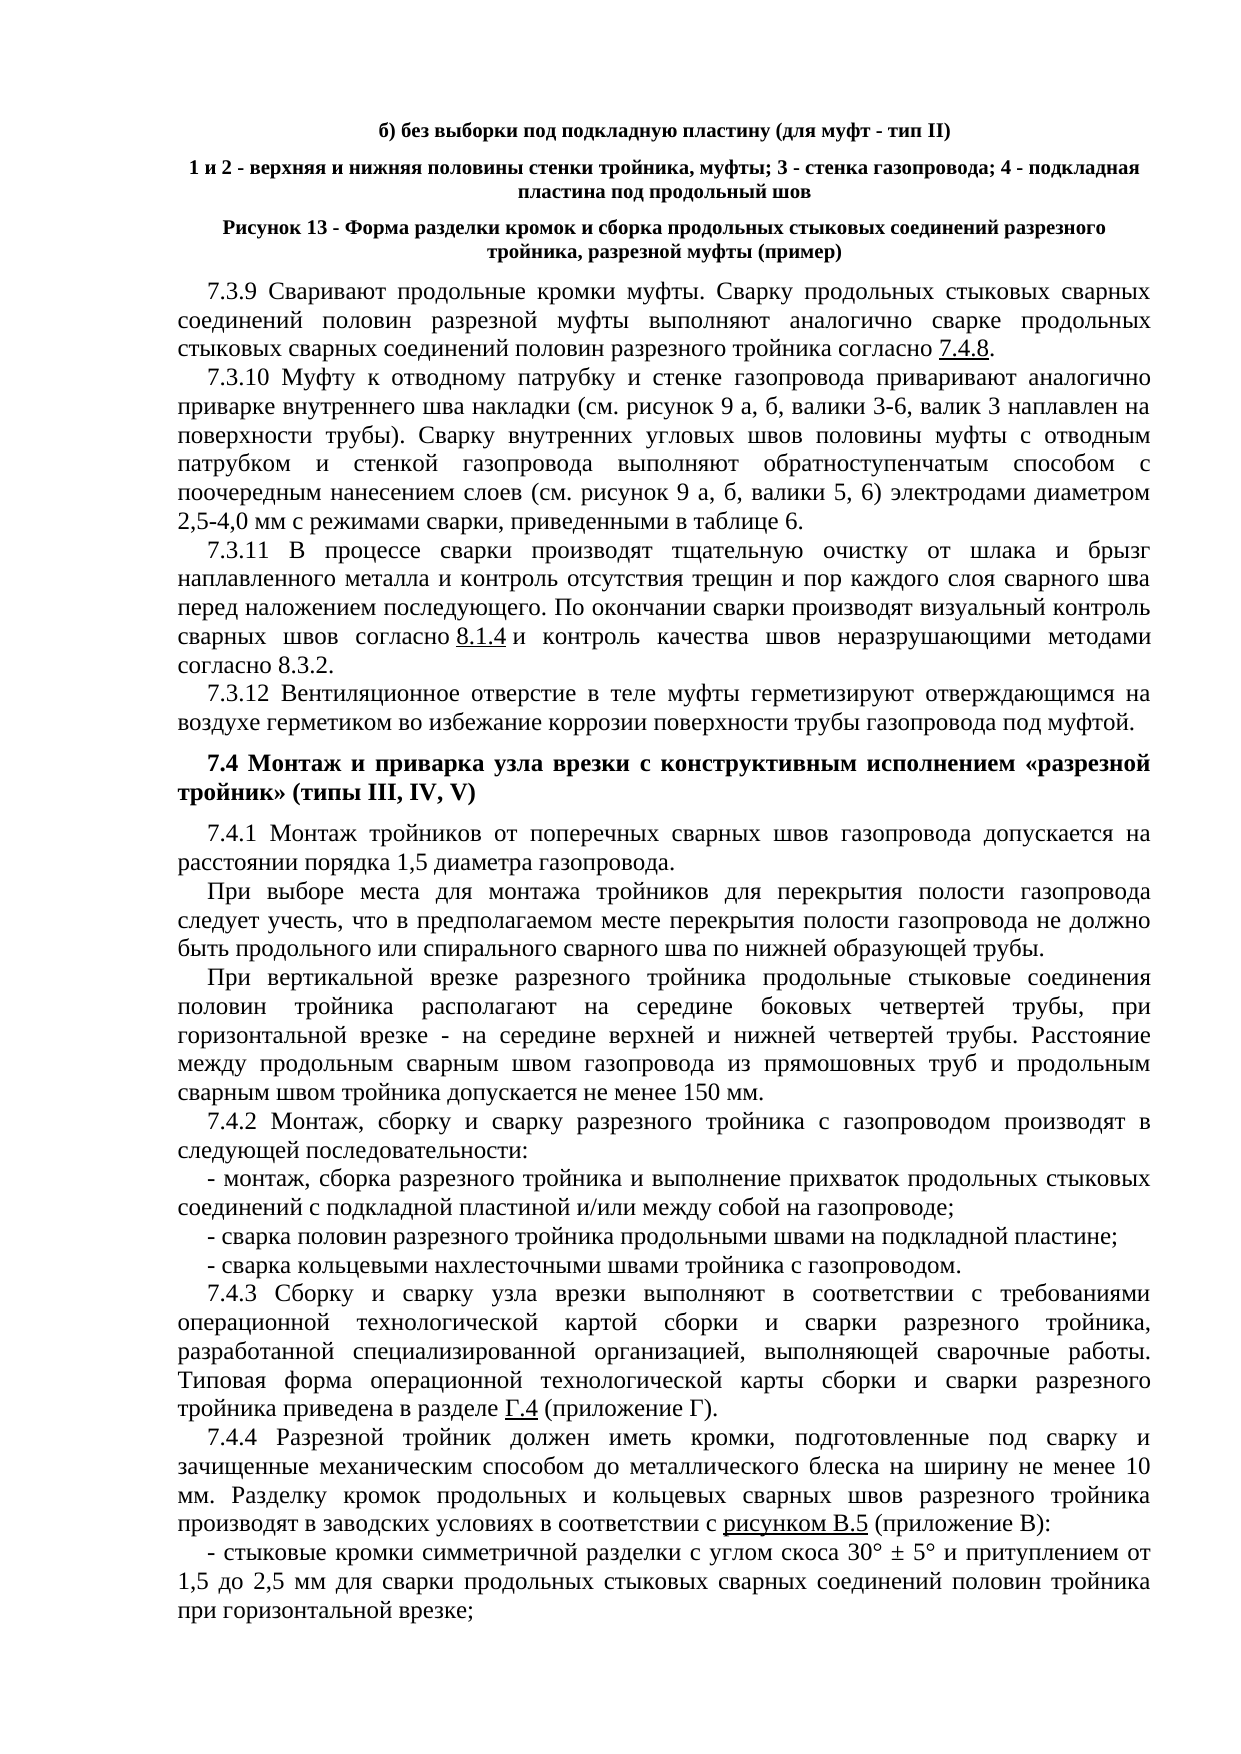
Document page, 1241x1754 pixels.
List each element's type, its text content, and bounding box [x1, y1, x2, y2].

text 7.4.4 Разрезной тройник должен иметь кромки, подготовленные под сварку и зачищенные механическим способом до металлического блеска на ширину не менее 10 мм. Разделку кромок продольных и кольцевых сварных швов разрезного тройника производят в заводских условиях в соответствии с рисунком В.5 (приложение В): [177, 1422, 1152, 1537]
text б) без выборки под подкладную пластину (для муфт - тип II) [177, 118, 1152, 142]
text 7.3.11 В процессе сварки производят тщательную очистку от шлака и брызг наплавленного металла и контроль отсутствия трещин и пор каждого слоя сварного шва перед наложением последующего. По окончании сварки производят визуальный контроль сварных швов согласно 8.1.4 и контроль качества швов неразрушающими методами согласно 8.3.2. [177, 535, 1152, 678]
text - сварка половин разрезного тройника продольными швами на подкладной пластине; [177, 1221, 1152, 1250]
text 7.4 Монтаж и приварка узла врезки с конструктивным исполнением «разрезной тройник» (типы III, IV, V) [177, 748, 1152, 806]
text При выборе места для монтажа тройников для перекрытия полости газопровода следует учесть, что в предполагаемом месте перекрытия полости газопровода не должно быть продольного или спирального сварного шва по нижней образующей трубы. [177, 876, 1152, 962]
text 1 и 2 - верхняя и нижняя половины стенки тройника, муфты; 3 - стенка газопровода; 4 - подкладная пластина под продольный шов [177, 155, 1152, 203]
text 7.4.3 Сборку и сварку узла врезки выполняют в соответствии с требованиями операционной технологической картой сборки и сварки разрезного тройника, разработанной специализированной организацией, выполняющей сварочные работы. Типовая форма операционной технологической карты сборки и сварки разрезного тройника приведена в разделе Г.4 (приложение Г). [177, 1278, 1152, 1422]
text 7.3.9 Сваривают продольные кромки муфты. Сварку продольных стыковых сварных соединений половин разрезной муфты выполняют аналогично сварке продольных стыковых сварных соединений половин разрезного тройника согласно 7.4.8. [177, 276, 1152, 362]
text 7.4.2 Монтаж, сборку и сварку разрезного тройника с газопроводом производят в следующей последовательности: [177, 1106, 1152, 1163]
text 7.3.12 Вентиляционное отверстие в теле муфты герметизируют отверждающимся на воздухе герметиком во избежание коррозии поверхности трубы газопровода под муфтой. [177, 678, 1152, 736]
text 7.3.10 Муфту к отводному патрубку и стенке газопровода приваривают аналогично приварке внутреннего шва накладки (см. рисунок 9 а, б, валики 3-6, валик 3 наплавлен на поверхности трубы). Сварку внутренних угловых швов половины муфты с отводным патрубком и стенкой газопровода выполняют обратноступенчатым способом с поочередным нанесением слоев (см. рисунок 9 а, б, валики 5, 6) электродами диаметром 2,5-4,0 мм с режимами сварки, приведенными в таблице 6. [177, 362, 1152, 535]
text Рисунок 13 - Форма разделки кромок и сборка продольных стыковых соединений разрезного тройника, разрезной муфты (пример) [177, 215, 1152, 263]
text При вертикальной врезке разрезного тройника продольные стыковые соединения половин тройника располагают на середине боковых четвертей трубы, при горизонтальной врезке - на середине верхней и нижней четвертей трубы. Расстояние между продольным сварным швом газопровода из прямошовных труб и продольным сварным швом тройника допускается не менее 150 мм. [177, 962, 1152, 1106]
text - сварка кольцевыми нахлесточными швами тройника с газопроводом. [177, 1250, 1152, 1278]
text 7.4.1 Монтаж тройников от поперечных сварных швов газопровода допускается на расстоянии порядка 1,5 диаметра газопровода. [177, 818, 1152, 876]
text - стыковые кромки симметричной разделки с углом скоса 30° ± 5° и притуплением от 1,5 до 2,5 мм для сварки продольных стыковых сварных соединений половин тройника при горизонтальной врезке; [177, 1537, 1152, 1623]
text - монтаж, сборка разрезного тройника и выполнение прихваток продольных стыковых соединений с подкладной пластиной и/или между собой на газопроводе; [177, 1163, 1152, 1221]
